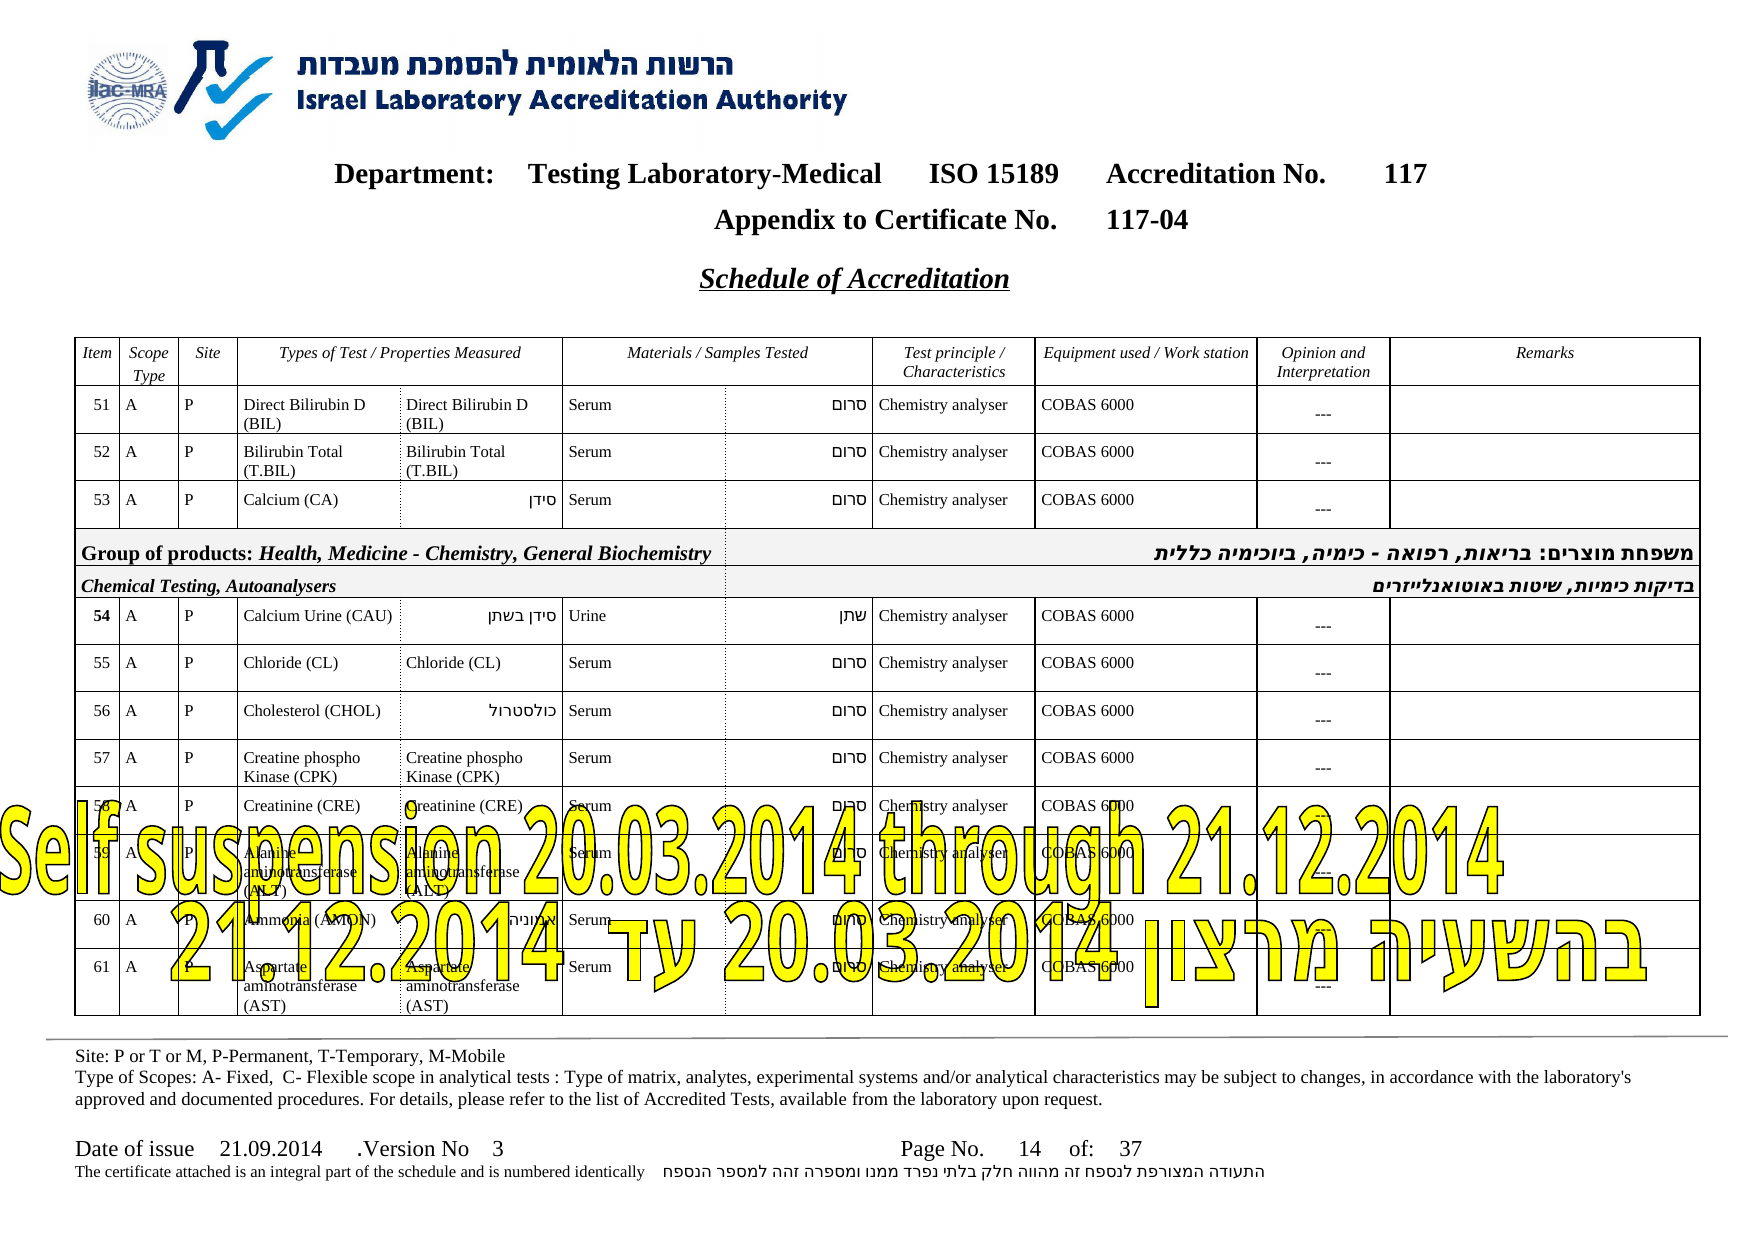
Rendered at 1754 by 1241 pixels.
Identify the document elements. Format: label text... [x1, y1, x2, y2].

table_cell Aspartate aminotransferase (AST) [238, 951, 400, 1017]
table_cell COBAS 6000 [1036, 837, 1256, 902]
table_cell סרום [725, 646, 872, 692]
table_header Types of Test / Properties Measured [238, 338, 562, 385]
picture [75, 25, 863, 153]
table_cell Urine [563, 598, 725, 645]
table_cell Chemistry analyser [874, 434, 1035, 480]
table_cell בדיקות כימיות, שיטות באוטואנלייזרים [725, 567, 1699, 597]
table_cell [76, 951, 119, 1017]
table_cell Serum [563, 951, 725, 1017]
table_cell Alanine aminotransferase (ALT) [238, 837, 400, 902]
table_cell Direct Bilirubin D (BIL) [400, 386, 562, 433]
table_cell Group of products: Health, Medicine - Chemistry, General Biochemistry [76, 529, 725, 566]
table_cell Serum [563, 904, 725, 950]
table_cell [76, 481, 119, 528]
table_cell --- [1258, 646, 1389, 692]
table_cell COBAS 6000 [1036, 904, 1256, 950]
table_cell Chemistry analyser [874, 646, 1035, 692]
table_cell Serum [563, 741, 725, 788]
table_cell סרום [725, 741, 872, 788]
table_cell P [179, 904, 237, 950]
table_cell Chemistry analyser [874, 837, 1035, 902]
table_header Opinion and Interpretation [1258, 338, 1389, 385]
table_cell A [120, 904, 178, 950]
table_cell Chloride (CL) [400, 646, 562, 692]
table_cell Chemical Testing, Autoanalysers [76, 567, 725, 597]
table_cell Serum [563, 694, 725, 740]
table_header Test principle / Characteristics [874, 338, 1035, 385]
table_cell סרום [725, 951, 872, 1017]
table_cell Aspartate aminotransferase (AST) [400, 951, 562, 1017]
table_cell --- [1258, 951, 1389, 1017]
table_cell A [120, 741, 178, 788]
table_cell P [179, 646, 237, 692]
table_cell [76, 904, 119, 950]
table_cell [1391, 598, 1699, 645]
table_cell [76, 837, 119, 902]
table_header Item [76, 338, 119, 385]
table_cell סרום [725, 386, 872, 433]
table_header Equipment used / Work station [1036, 338, 1256, 385]
table_cell סרום [725, 837, 872, 902]
table_cell [1391, 904, 1699, 950]
table_cell Creatinine (CRE) [238, 789, 400, 836]
table_cell [1391, 694, 1699, 740]
table_cell אמוניה [400, 904, 562, 950]
table_cell Bilirubin Total (T.BIL) [400, 434, 562, 480]
table_cell סרום [725, 904, 872, 950]
table_cell --- [1258, 741, 1389, 788]
table_cell [1391, 837, 1699, 902]
table_cell Serum [563, 837, 725, 902]
table_cell [1391, 646, 1699, 692]
table_cell A [120, 434, 178, 480]
table_cell Chloride (CL) [238, 646, 400, 692]
table_cell Alanine aminotransferase (ALT) [400, 837, 562, 902]
table_cell COBAS 6000 [1036, 481, 1256, 528]
table_cell [1391, 741, 1699, 788]
table_cell סרום [725, 434, 872, 480]
table_cell COBAS 6000 [1036, 434, 1256, 480]
table_cell P [179, 741, 237, 788]
table_cell --- [1258, 434, 1389, 480]
table_cell [1391, 434, 1699, 480]
table_cell [76, 598, 119, 645]
table_cell --- [1258, 789, 1389, 836]
table_cell A [120, 481, 178, 528]
table_cell COBAS 6000 [1036, 789, 1256, 836]
table_cell Chemistry analyser [874, 789, 1035, 836]
table_cell [76, 386, 119, 433]
table_cell [1391, 481, 1699, 528]
table_cell [1391, 951, 1699, 1017]
table_cell --- [1258, 598, 1389, 645]
table_cell A [120, 598, 178, 645]
table_cell COBAS 6000 [1036, 598, 1256, 645]
table_cell Chemistry analyser [874, 386, 1035, 433]
table_cell A [120, 789, 178, 836]
table_cell P [179, 951, 237, 1017]
table_cell Serum [563, 481, 725, 528]
table_cell [76, 741, 119, 788]
table_cell Chemistry analyser [874, 951, 1035, 1017]
table_header Remarks [1391, 338, 1699, 385]
table_cell כולסטרול [400, 694, 562, 740]
table_cell COBAS 6000 [1036, 741, 1256, 788]
table_cell P [179, 837, 237, 902]
table_cell Chemistry analyser [874, 904, 1035, 950]
table_cell Direct Bilirubin D (BIL) [238, 386, 400, 433]
table_cell [76, 434, 119, 480]
table_cell [1391, 789, 1699, 836]
table_header Scope Type [120, 338, 178, 385]
table_cell Calcium Urine (CAU) [238, 598, 400, 645]
table_cell Cholesterol (CHOL) [238, 694, 400, 740]
table_cell COBAS 6000 [1036, 694, 1256, 740]
table_cell COBAS 6000 [1036, 951, 1256, 1017]
table_cell סרום [725, 694, 872, 740]
table_cell Bilirubin Total (T.BIL) [238, 434, 400, 480]
table_cell Ammonia (AMON) [238, 904, 400, 950]
table_cell Serum [563, 434, 725, 480]
table_cell P [179, 386, 237, 433]
table_cell Chemistry analyser [874, 741, 1035, 788]
table_cell COBAS 6000 [1036, 646, 1256, 692]
table_cell [76, 789, 119, 836]
table_cell A [120, 646, 178, 692]
table_cell P [179, 481, 237, 528]
table_cell Serum [563, 646, 725, 692]
table_cell סידן [400, 481, 562, 528]
table_cell COBAS 6000 [1036, 386, 1256, 433]
table_cell --- [1258, 837, 1389, 902]
table_cell Chemistry analyser [874, 694, 1035, 740]
table_cell Creatine phospho Kinase (CPK) [238, 741, 400, 788]
table_cell A [120, 694, 178, 740]
table_header Materials / Samples Tested [563, 338, 872, 385]
table_header Site [179, 338, 237, 385]
table_cell [76, 646, 119, 692]
table_cell --- [1258, 694, 1389, 740]
table_cell סרום [725, 789, 872, 836]
table_cell Chemistry analyser [874, 598, 1035, 645]
table_cell Calcium (CA) [238, 481, 400, 528]
table_cell Serum [563, 386, 725, 433]
table_cell סידן בשתן [400, 598, 562, 645]
table_cell Chemistry analyser [874, 481, 1035, 528]
table_cell P [179, 789, 237, 836]
table_cell Creatine phospho Kinase (CPK) [400, 741, 562, 788]
table_cell [76, 694, 119, 740]
table_cell Serum [563, 789, 725, 836]
table_cell שתן [725, 598, 872, 645]
table_cell --- [1258, 481, 1389, 528]
table_cell P [179, 694, 237, 740]
table_cell --- [1258, 386, 1389, 433]
table_cell P [179, 598, 237, 645]
table_cell P [179, 434, 237, 480]
table_cell A [120, 837, 178, 902]
table_cell סרום [725, 481, 872, 528]
table_cell A [120, 951, 178, 1017]
table_cell משפחת מוצרים: בריאות, רפואה - כימיה, ביוכימיה כללית [725, 529, 1699, 566]
table_cell A [120, 386, 178, 433]
table_cell --- [1258, 904, 1389, 950]
table_cell Creatinine (CRE) [400, 789, 562, 836]
table_cell [1391, 386, 1699, 433]
